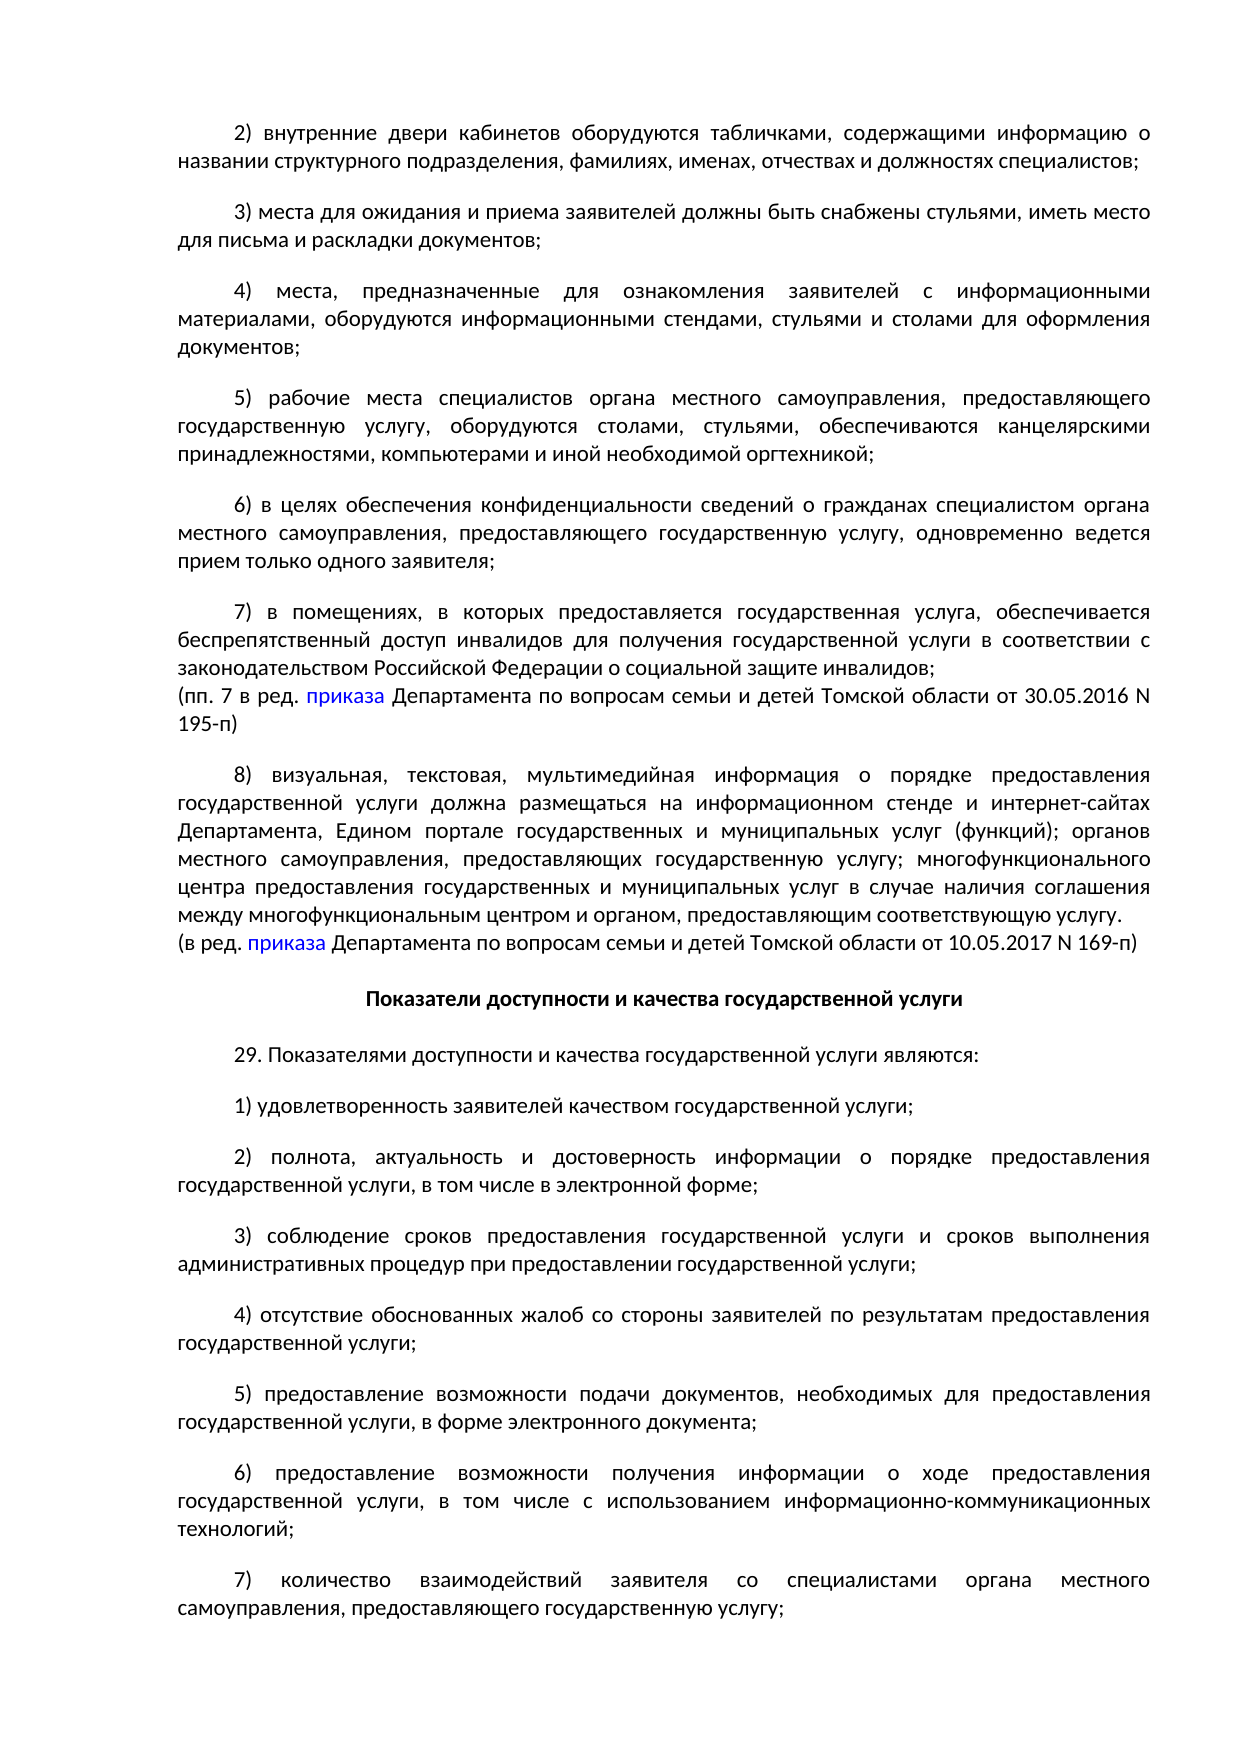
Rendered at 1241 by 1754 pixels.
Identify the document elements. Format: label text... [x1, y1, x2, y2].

text 7) количество взаимодействий заявителя со специалистами органа местного самоуправления, предоставляющего государственную услугу; [177, 1565, 1152, 1621]
text 2) полнота, актуальность и достоверность информации о порядке предоставления государственной услуги, в том числе в электронной форме; [177, 1142, 1152, 1198]
text 4) места, предназначенные для ознакомления заявителей с информационными материалами, оборудуются информационными стендами, стульями и столами для оформления документов; [177, 276, 1152, 360]
text 2) внутренние двери кабинетов оборудуются табличками, содержащими информацию о названии структурного подразделения, фамилиях, именах, отчествах и должностях специалистов; [177, 118, 1152, 174]
text 6) в целях обеспечения конфиденциальности сведений о гражданах специалистом органа местного самоуправления, предоставляющего государственную услугу, одновременно ведется прием только одного заявителя; [177, 490, 1152, 574]
text (пп. 7 в ред. приказа Департамента по вопросам семьи и детей Томской области от 30.05.2016 N 195-п) [177, 681, 1152, 737]
text 4) отсутствие обоснованных жалоб со стороны заявителей по результатам предоставления государственной услуги; [177, 1300, 1152, 1356]
text 3) соблюдение сроков предоставления государственной услуги и сроков выполнения административных процедур при предоставлении государственной услуги; [177, 1221, 1152, 1277]
text 3) места для ожидания и приема заявителей должны быть снабжены стульями, иметь место для письма и раскладки документов; [177, 197, 1152, 253]
text 5) рабочие места специалистов органа местного самоуправления, предоставляющего государственную услугу, оборудуются столами, стульями, обеспечиваются канцелярскими принадлежностями, компьютерами и иной необходимой оргтехникой; [177, 383, 1152, 467]
text 7) в помещениях, в которых предоставляется государственная услуга, обеспечивается беспрепятственный доступ инвалидов для получения государственной услуги в соответствии с законодательством Российской Федерации о социальной защите инвалидов; [177, 597, 1152, 681]
text 8) визуальная, текстовая, мультимедийная информация о порядке предоставления государственной услуги должна размещаться на информационном стенде и интернет-сайтах Департамента, Едином портале государственных и муниципальных услуг (функций); органов местного самоуправления, предоставляющих государственную услугу; многофункционального центра предоставления государственных и муниципальных услуг в случае наличия соглашения между многофункциональным центром и органом, предоставляющим соответствующую услугу. [177, 760, 1152, 928]
text (в ред. приказа Департамента по вопросам семьи и детей Томской области от 10.05.2017 N 169-п) [177, 928, 1152, 956]
text 29. Показателями доступности и качества государственной услуги являются: [177, 1040, 1152, 1068]
text 5) предоставление возможности подачи документов, необходимых для предоставления государственной услуги, в форме электронного документа; [177, 1379, 1152, 1435]
text 1) удовлетворенность заявителей качеством государственной услуги; [177, 1091, 1152, 1119]
title Показатели доступности и качества государственной услуги [177, 984, 1152, 1012]
text 6) предоставление возможности получения информации о ходе предоставления государственной услуги, в том числе с использованием информационно-коммуникационных технологий; [177, 1458, 1152, 1542]
